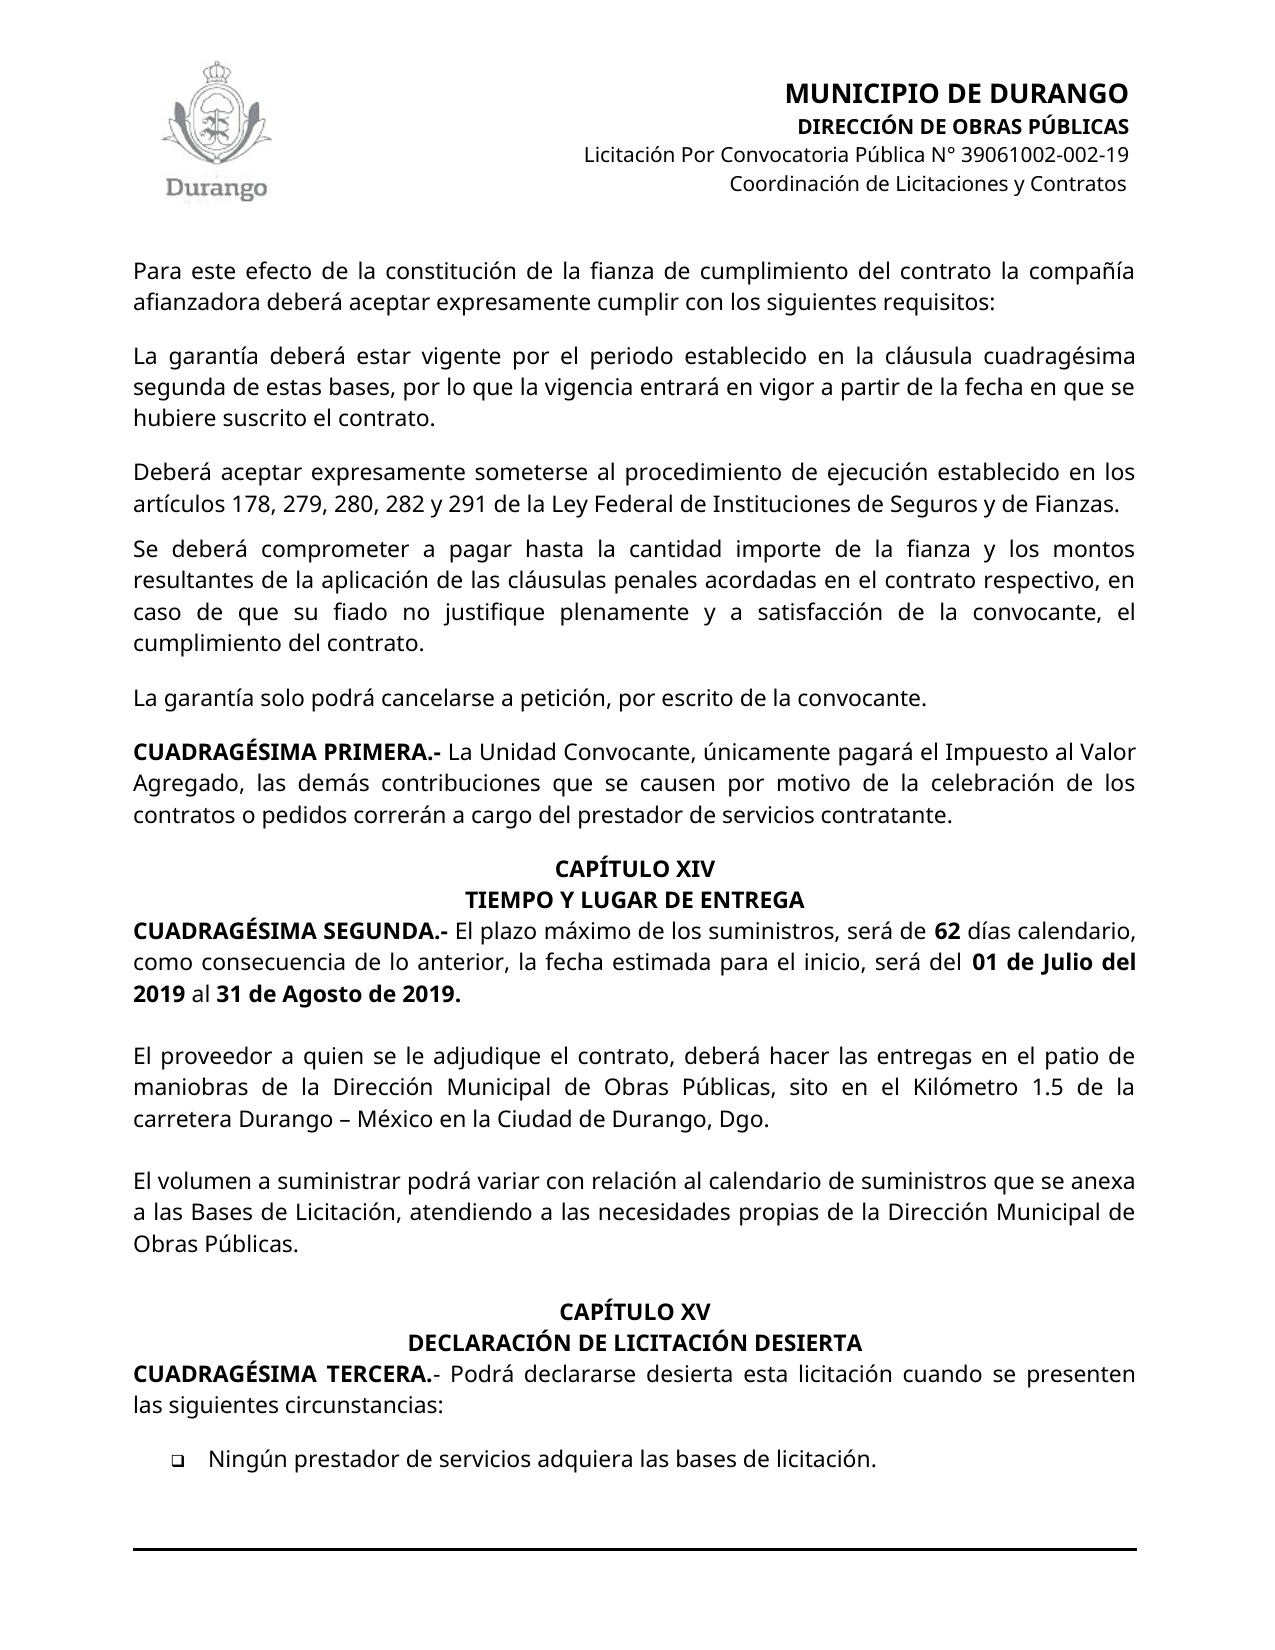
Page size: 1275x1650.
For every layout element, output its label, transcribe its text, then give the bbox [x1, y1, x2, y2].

text Deberá aceptar expresamente someterse al procedimiento de ejecución establecido en los artículos 178, 279, 280, 282 y 291 de la Ley Federal de Instituciones de Seguros y de Fianzas. [133, 456, 1137, 519]
list Para este efecto de la constitución de la fianza de cumplimiento del contrato la compañía afianzadora deberá aceptar expresamente cumplir con los siguientes requisitos: [133, 255, 1137, 317]
text La garantía deberá estar vigente por el periodo establecido en la cláusula cuadragésima segunda de estas bases, por lo que la vigencia entrará en vigor a partir de la fecha en que se hubiere suscrito el contrato. [133, 340, 1137, 434]
picture [150, 60, 277, 209]
text TIEMPO Y LUGAR DE ENTREGA [133, 884, 1137, 915]
text El volumen a suministrar podrá variar con relación al calendario de suministros que se anexa a las Bases de Licitación, atendiendo a las necesidades propias de la Dirección Municipal de Obras Públicas. [133, 1165, 1137, 1259]
text La garantía solo podrá cancelarse a petición, por escrito de la convocante. [133, 682, 1137, 713]
text CUADRAGÉSIMA SEGUNDA.- El plazo máximo de los suministros, será de 62 días calendario, como consecuencia de lo anterior, la fecha estimada para el inicio, será del 01 de Julio del 2019 al 31 de Agosto de 2019. [133, 915, 1137, 1009]
list Ningún prestador de servicios adquiera las bases de licitación. [170, 1443, 1137, 1475]
text Se deberá comprometer a pagar hasta la cantidad importe de la fianza y los montos resultantes de la aplicación de las cláusulas penales acordadas en el contrato respectivo, en caso de que su fiado no justifique plenamente y a satisfacción de la convocante, el cumplimiento del contrato. [133, 533, 1137, 658]
text DECLARACIÓN DE LICITACIÓN DESIERTA [133, 1327, 1137, 1358]
text CUADRAGÉSIMA PRIMERA.- La Unidad Convocante, únicamente pagará el Impuesto al Valor Agregado, las demás contribuciones que se causen por motivo de la celebración de los contratos o pedidos correrán a cargo del prestador de servicios contratante. [133, 736, 1137, 830]
text CAPÍTULO XIV [133, 852, 1137, 884]
text El proveedor a quien se le adjudique el contrato, deberá hacer las entregas en el patio de maniobras de la Dirección Municipal de Obras Públicas, sito en el Kilómetro 1.5 de la carretera Durango – México en la Ciudad de Durango, Dgo. [133, 1040, 1137, 1134]
text CAPÍTULO XV [133, 1296, 1137, 1327]
list CUADRAGÉSIMA TERCERA.- Podrá declararse desierta esta licitación cuando se presenten las siguientes circunstancias: [133, 1358, 1137, 1421]
